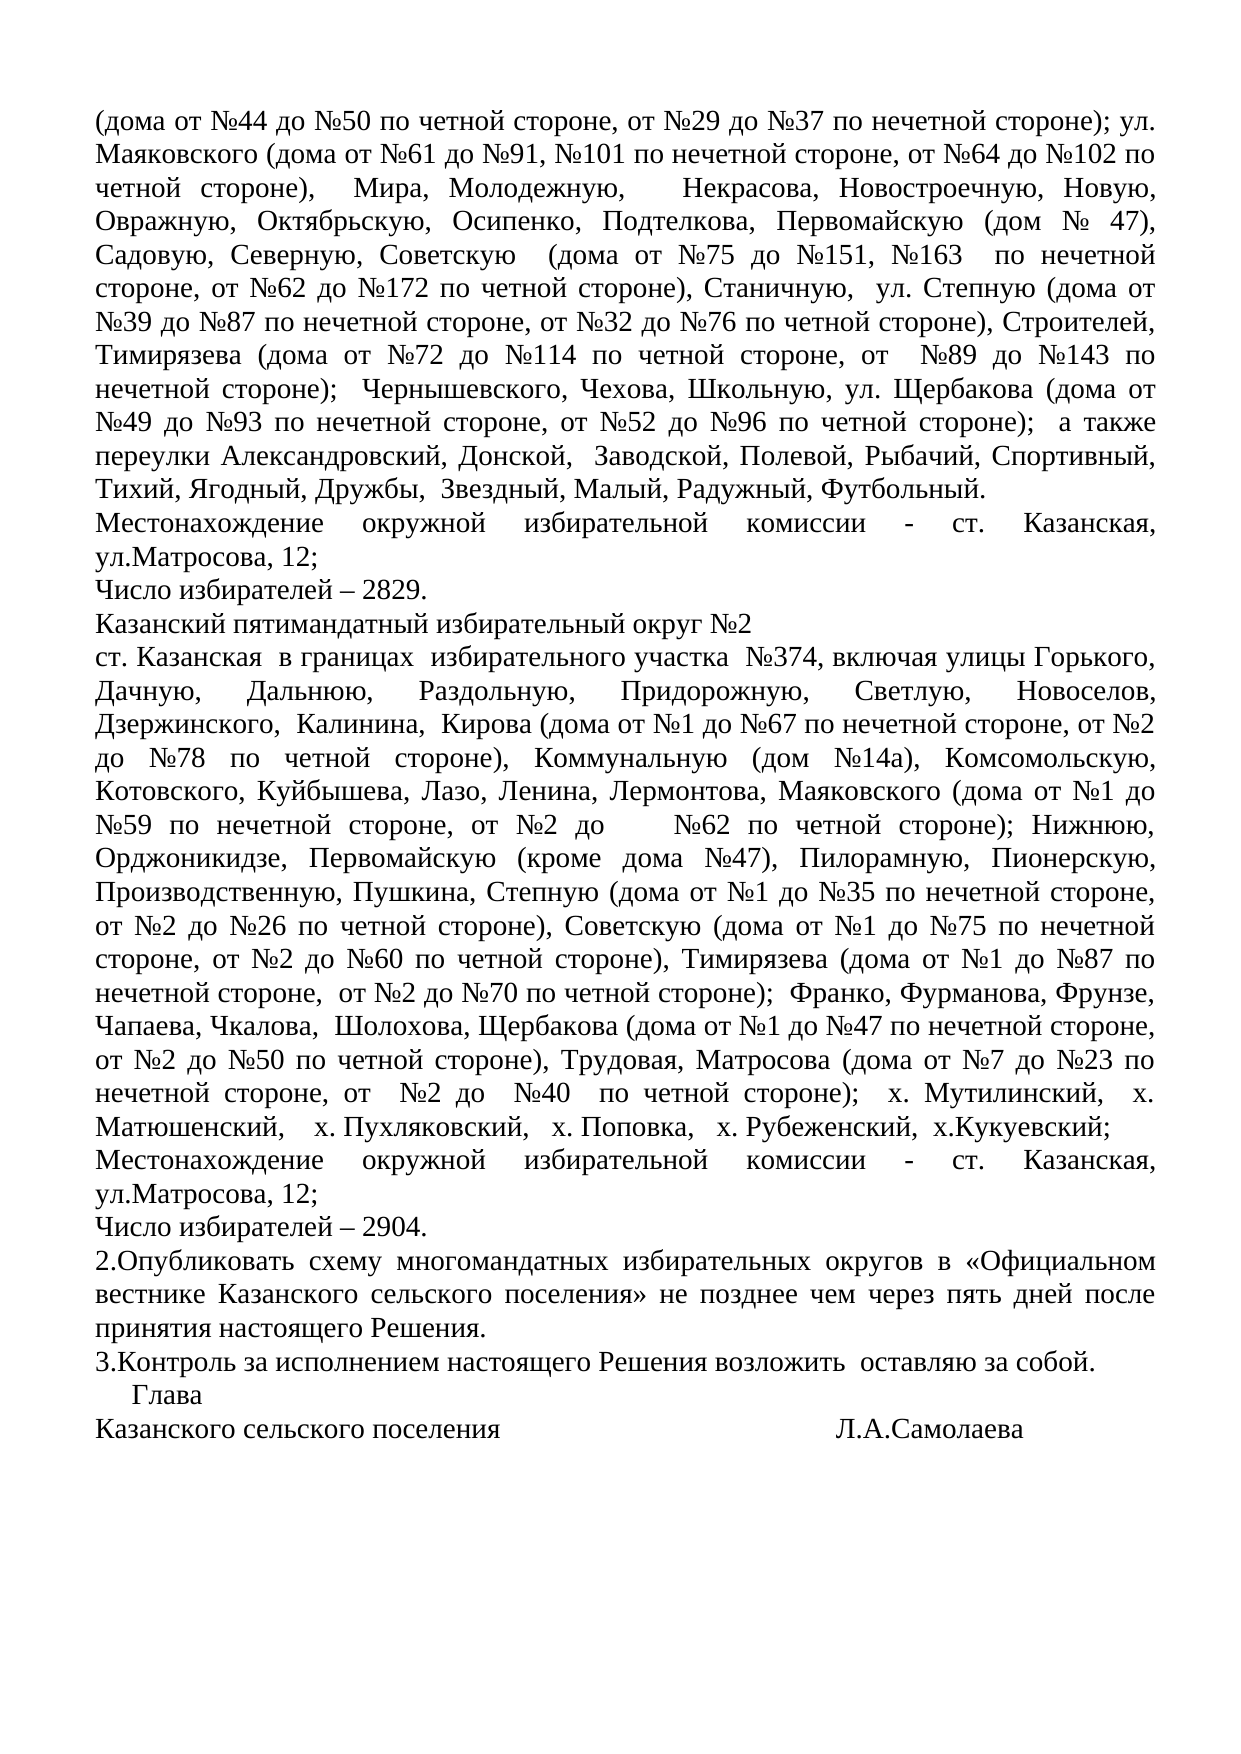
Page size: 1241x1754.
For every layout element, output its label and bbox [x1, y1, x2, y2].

table_header [84, 103, 1168, 1646]
